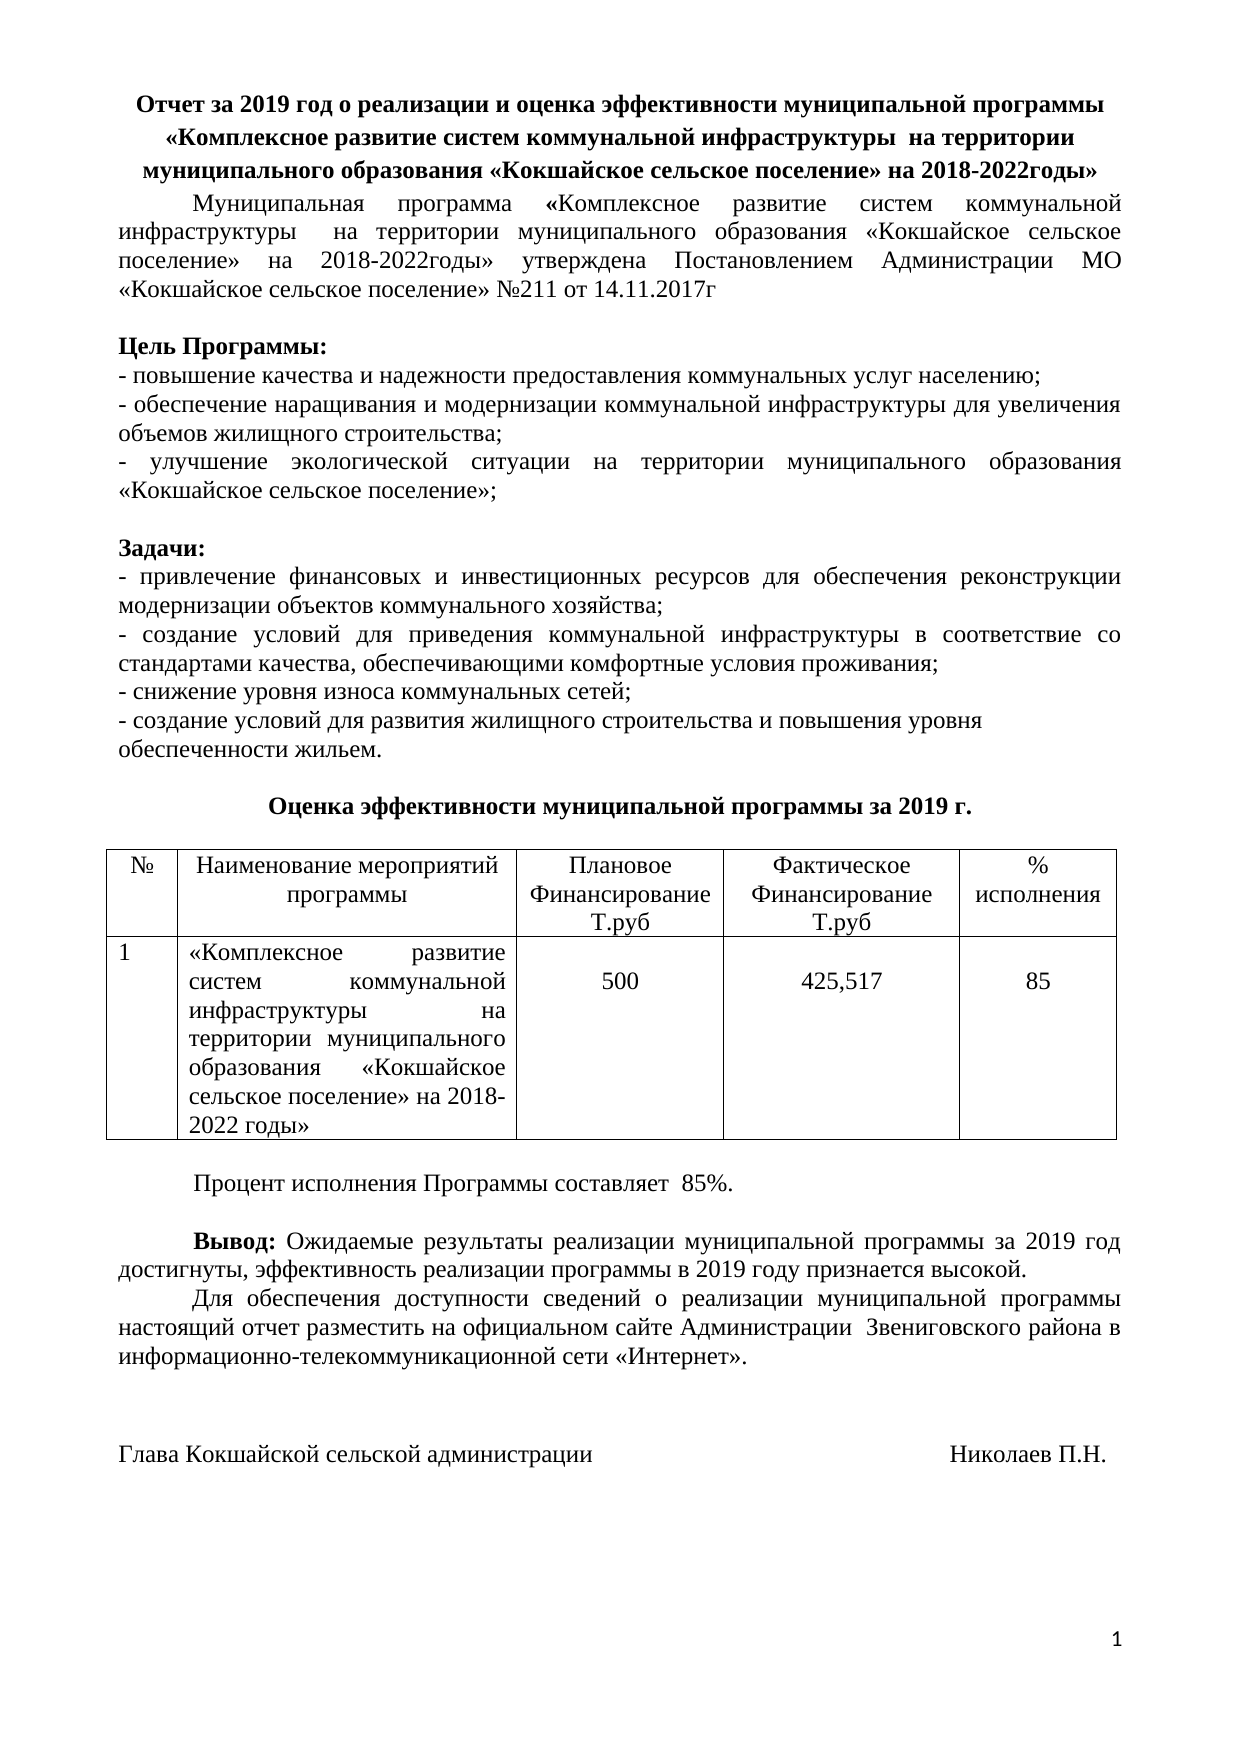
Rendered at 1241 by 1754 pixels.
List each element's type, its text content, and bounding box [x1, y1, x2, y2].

text - снижение уровня износа коммунальных сетей; [118, 676, 1122, 705]
table_cell 85 [960, 937, 1116, 1138]
text - создание условий для приведения коммунальной инфраструктуры в соответствие со стандартами качества, обеспечивающими комфортные условия проживания; [118, 619, 1122, 676]
table_header Наименование мероприятий программы [178, 850, 516, 936]
text Муниципальная программа «Комплексное развитие систем коммунальной инфраструктуры на территории муниципального образования «Кокшайское сельское поселение» на 2018-2022годы» утверждена Постановлением Администрации МО «Кокшайское сельское поселение» №211 от 14.11.2017г [118, 188, 1122, 303]
table_header Плановое Финансирование Т.руб [517, 850, 723, 936]
text Для обеспечения доступности сведений о реализации муниципальной программы настоящий отчет разместить на официальном сайте Администрации Звениговского района в информационно-телекоммуникационной сети «Интернет». [118, 1283, 1122, 1369]
text Отчет за 2019 год о реализации и оценка эффективности муниципальной программы «Комплексное развитие систем коммунальной инфраструктуры на территории муниципального образования «Кокшайское сельское поселение» на 2018-2022годы» [118, 89, 1122, 183]
table_cell «Комплексное развитие систем коммунальной инфраструктуры на территории муниципального образования «Кокшайское сельское поселение» на 2018-2022 годы» [178, 937, 516, 1138]
text Глава Кокшайской сельской администрации Николаев П.Н. [118, 1439, 1122, 1468]
table_header № [107, 850, 177, 936]
table_cell 1 [107, 937, 177, 1138]
text - улучшение экологической ситуации на территории муниципального образования «Кокшайское сельское поселение»; [118, 446, 1122, 504]
table_cell 500 [517, 937, 723, 1138]
table_cell 425,517 [724, 937, 959, 1138]
text - повышение качества и надежности предоставления коммунальных услуг населению; [118, 360, 1122, 389]
text - привлечение финансовых и инвестиционных ресурсов для обеспечения реконструкции модернизации объектов коммунального хозяйства; [118, 561, 1122, 619]
text Задачи: [118, 533, 1122, 561]
table_header Фактическое Финансирование Т.руб [724, 850, 959, 936]
text - создание условий для развития жилищного строительства и повышения уровня обеспеченности жильем. [118, 705, 1122, 763]
text - обеспечение наращивания и модернизации коммунальной инфраструктуры для увеличения объемов жилищного строительства; [118, 389, 1122, 446]
text Вывод: Ожидаемые результаты реализации муниципальной программы за 2019 год достигнуты, эффективность реализации программы в 2019 году признается высокой. [118, 1226, 1122, 1283]
text Цель Программы: [118, 331, 1122, 360]
text Оценка эффективности муниципальной программы за 2019 г. [118, 791, 1122, 820]
text Процент исполнения Программы составляет 85%. [118, 1168, 1122, 1197]
table_header % исполнения [960, 850, 1116, 936]
